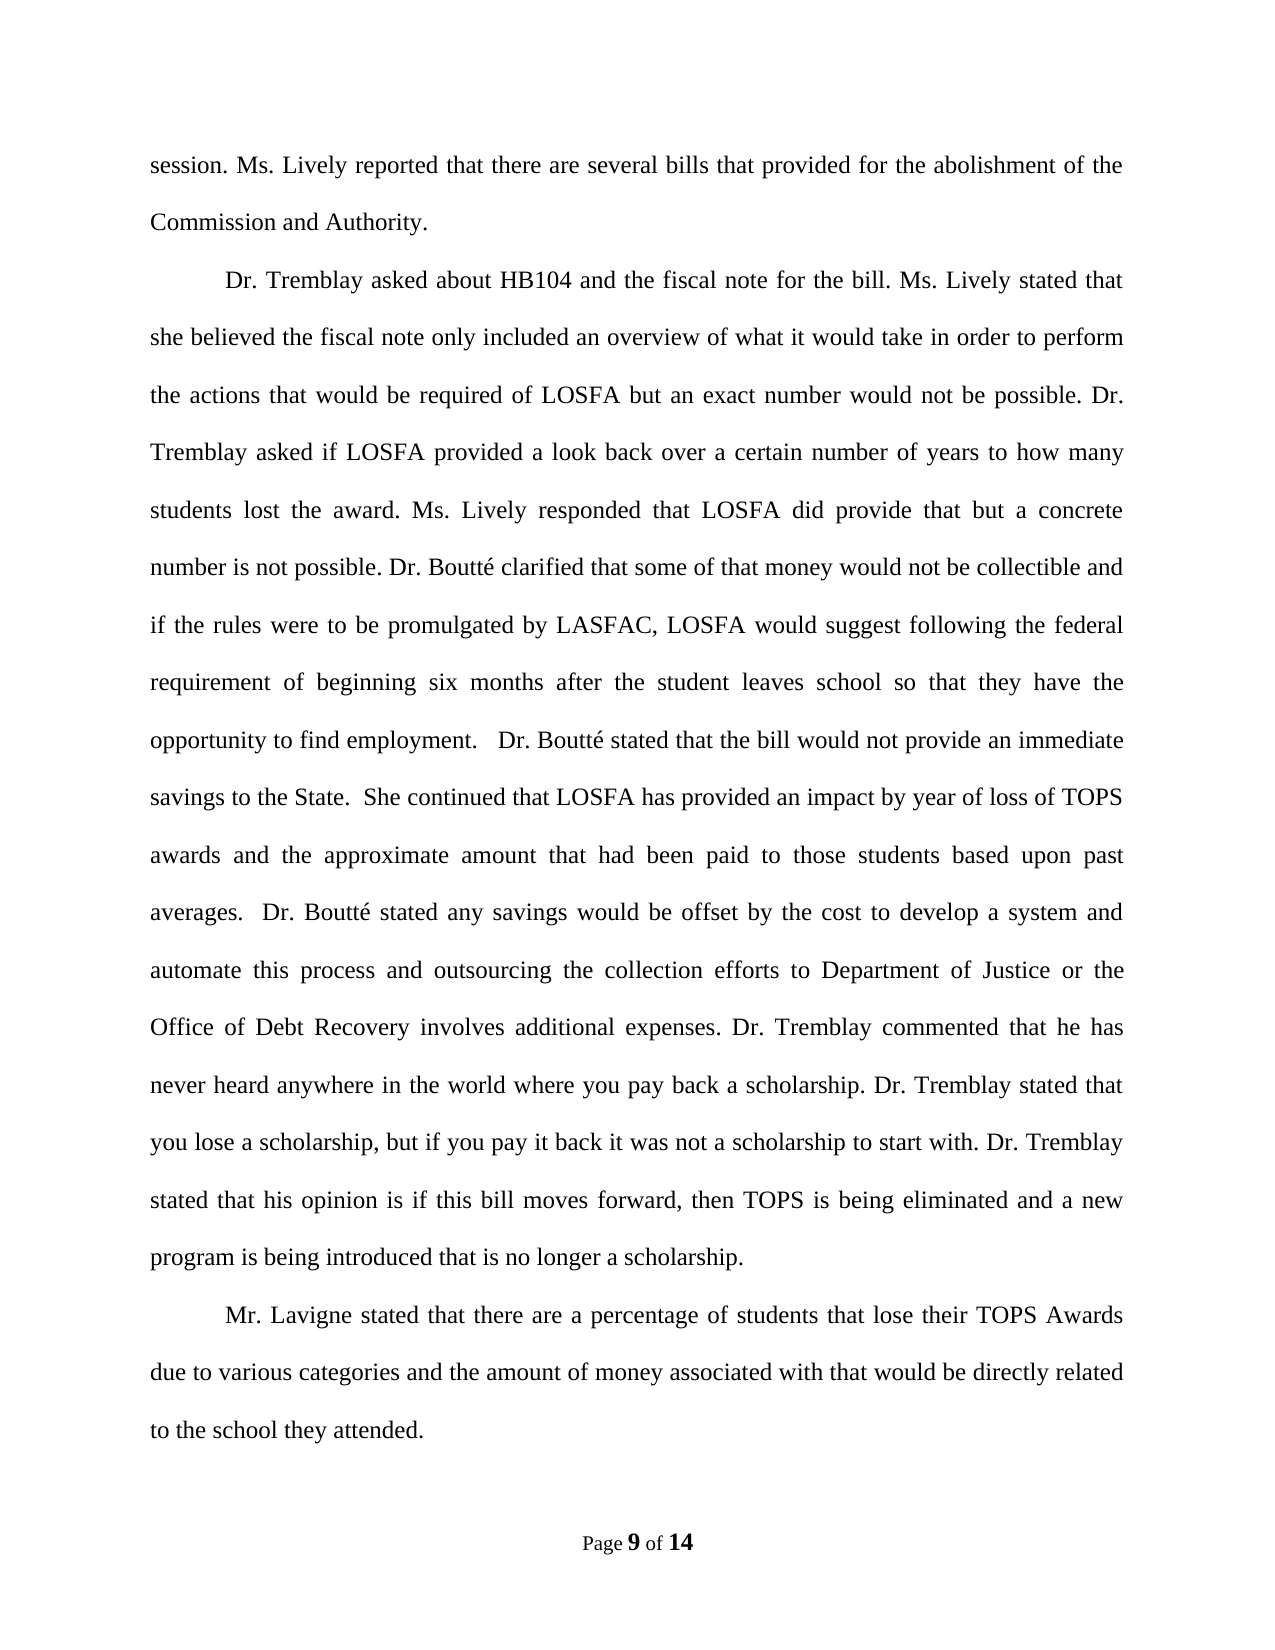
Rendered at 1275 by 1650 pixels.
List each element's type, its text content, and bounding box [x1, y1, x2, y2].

text Mr. Lavigne stated that there are a percentage of students that lose their TOPS Awards due to various categories and the amount of money associated with that would be directly related to the school they attended. [150, 1300, 1125, 1444]
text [150, 150, 1125, 236]
text Dr. Tremblay asked about HB104 and the fiscal note for the bill. Ms. Lively stated that she believed the fiscal note only included an overview of what it would take in order to perform the actions that would be required of LOSFA but an exact number would not be possible. Dr. Tremblay asked if LOSFA provided a look back over a certain number of years to how many students lost the award. Ms. Lively responded that LOSFA did provide that but a concrete number is not possible. Dr. Boutté clarified that some of that money would not be collectible and if the rules were to be promulgated by LASFAC, LOSFA would suggest following the federal requirement of beginning six months after the student leaves school so that they have the opportunity to find employment. Dr. Boutté stated that the bill would not provide an immediate savings to the State. She continued that LOSFA has provided an impact by year of loss of TOPS awards and the approximate amount that had been paid to those students based upon past averages. Dr. Boutté stated any savings would be offset by the cost to develop a system and automate this process and outsourcing the collection efforts to Department of Justice or the Office of Debt Recovery involves additional expenses. Dr. Tremblay commented that he has never heard anywhere in the world where you pay back a scholarship. Dr. Tremblay stated that you lose a scholarship, but if you pay it back it was not a scholarship to start with. Dr. Tremblay stated that his opinion is if this bill moves forward, then TOPS is being eliminated and a new program is being introduced that is no longer a scholarship. [150, 265, 1125, 1271]
